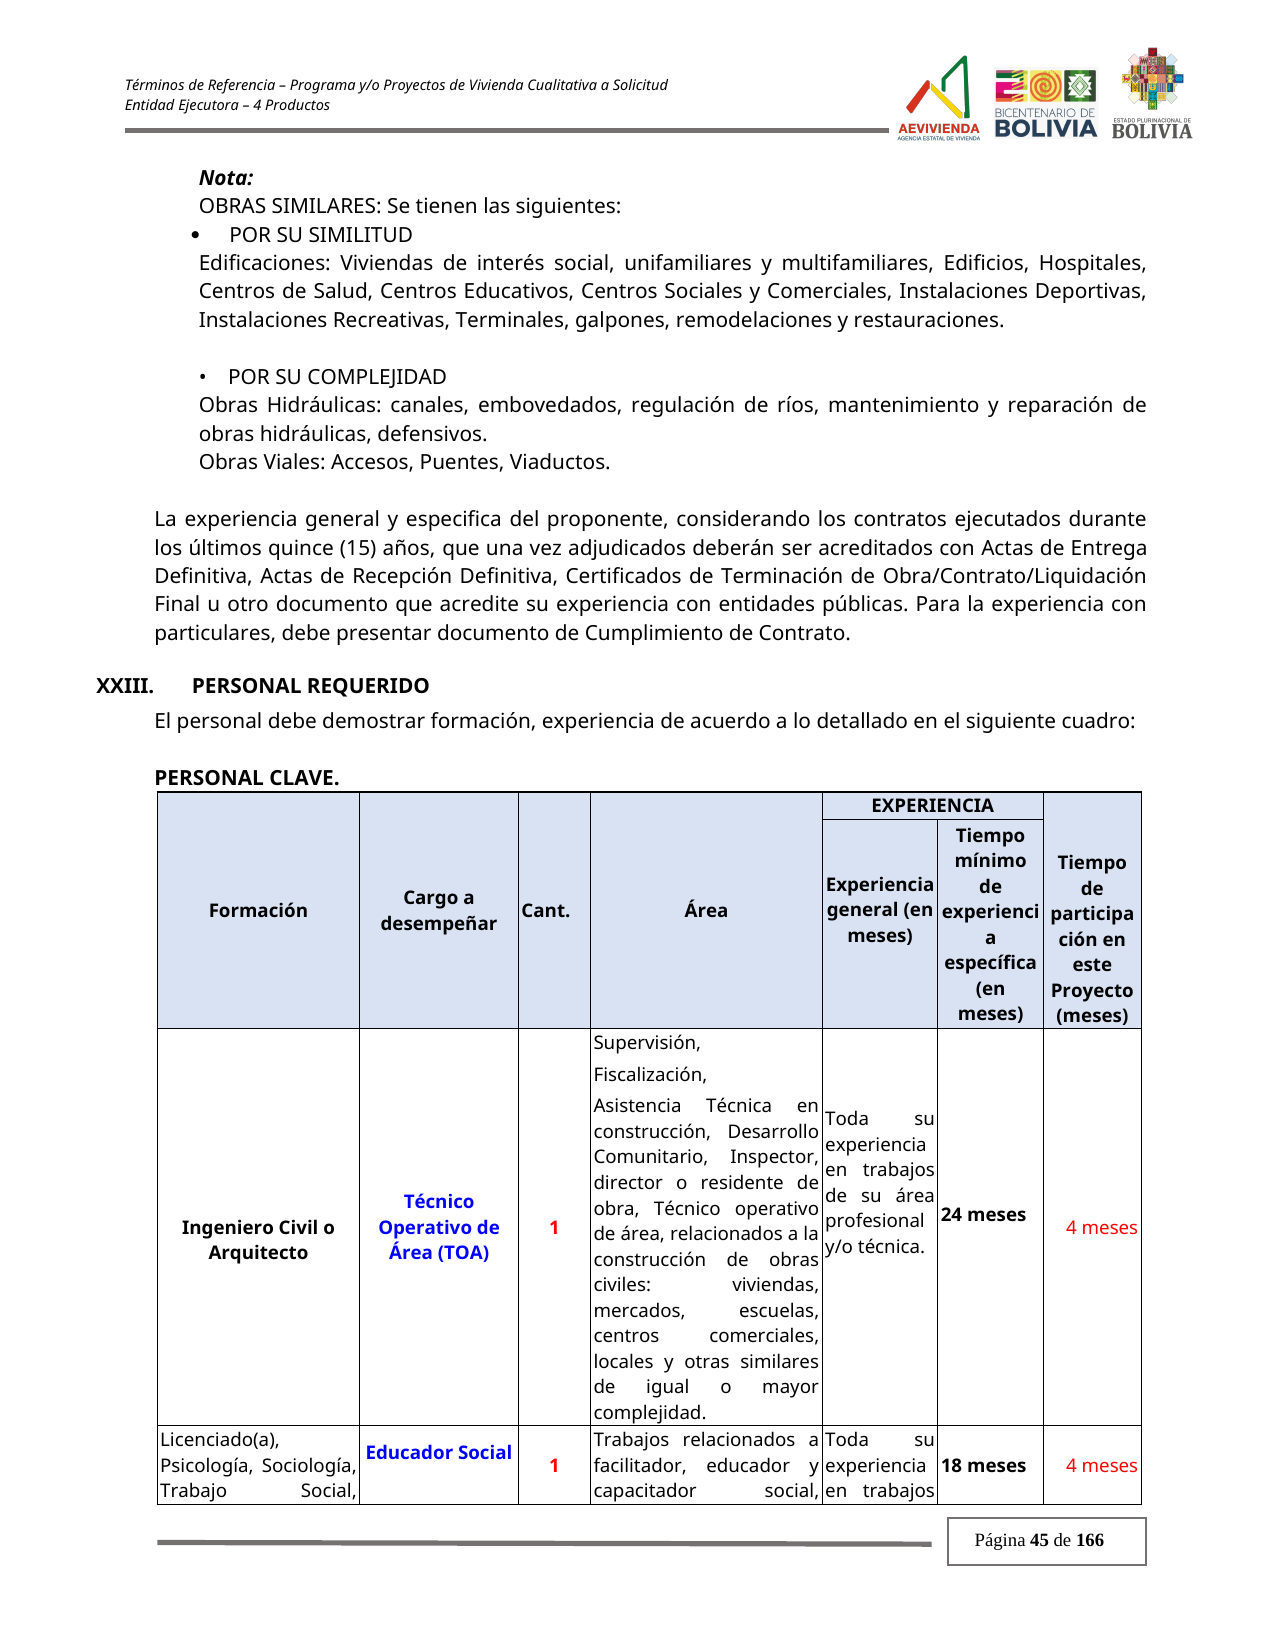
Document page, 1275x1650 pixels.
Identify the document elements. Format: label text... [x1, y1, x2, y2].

table_cell Experiencia general (en meses) [823, 820, 937, 1028]
list POR SU SIMILITUD [192, 220, 1148, 248]
text OBRAS SIMILARES: Se tienen las siguientes: [198, 191, 1148, 220]
table_cell Tiempo mínimo de experiencia específica (en meses) [938, 820, 1043, 1028]
table_header Área [591, 793, 822, 1028]
table_cell 24 meses [938, 1029, 1043, 1424]
picture [993, 40, 1206, 147]
table_cell 1 [519, 1029, 590, 1424]
table_cell Supervisión, Fiscalización, Asistencia Técnica en construcción, Desarrollo Comunitario, Inspector, director o residente de obra, Técnico operativo de área, relacionados a la construcción de obras civiles: viviendas, mercados, escuelas, centros comerciales, locales y otras similares de igual o mayor complejidad. [591, 1029, 822, 1424]
table_header EXPERIENCIA [823, 793, 1043, 819]
table_header Tiempo de participación en este Proyecto (meses) [1044, 793, 1141, 1028]
text La experiencia general y especifica del proponente, considerando los contratos ejecutados durante los últimos quince (15) años, que una vez adjudicados deberán ser acreditados con Actas de Entrega Definitiva, Actas de Recepción Definitiva, Certificados de Terminación de Obra/Contrato/Liquidación Final u otro documento que acredite su experiencia con entidades públicas. Para la experiencia con particulares, debe presentar documento de Cumplimiento de Contrato. [154, 504, 1148, 646]
table_header Cargo a desempeñar [360, 793, 518, 1028]
table_header Formación [158, 793, 359, 1028]
table_cell Ingeniero Civil o Arquitecto [158, 1029, 359, 1424]
table_cell Toda su experiencia en trabajos de su área profesional y/o técnica. [823, 1426, 937, 1504]
text Obras Viales: Accesos, Puentes, Viaductos. [198, 447, 1148, 476]
table_header Cant. [519, 793, 590, 1028]
table_cell Toda su experiencia en trabajos de su área profesional y/o técnica. [823, 1029, 937, 1424]
text PERSONAL CLAVE. [154, 763, 1148, 791]
table_cell 4 meses [1044, 1029, 1141, 1424]
text Edificaciones: Viviendas de interés social, unifamiliares y multifamiliares, Edificios, Hospitales, Centros de Salud, Centros Educativos, Centros Sociales y Comerciales, Instalaciones Deportivas, Instalaciones Recreativas, Terminales, galpones, remodelaciones y restauraciones. [198, 248, 1148, 333]
text Nota: [198, 163, 1148, 191]
table_cell Licenciado(a), Psicología, Sociología, Trabajo Social, Pedagogía, Educación, Comunicación, Antropólogo y/o ramas afines a las áreas sociales. [158, 1426, 359, 1504]
table_cell Educador Social [360, 1426, 518, 1504]
list PERSONAL REQUERIDO [154, 671, 1148, 700]
text • POR SU COMPLEJIDAD [198, 362, 1148, 390]
table_cell 1 [519, 1426, 590, 1504]
text El personal debe demostrar formación, experiencia de acuerdo a lo detallado en el siguiente cuadro: [154, 706, 1148, 734]
table_cell 4 meses [1044, 1426, 1141, 1504]
picture [891, 47, 986, 148]
table_cell Técnico Operativo de Área (TOA) [360, 1029, 518, 1424]
table_cell 18 meses [938, 1426, 1043, 1504]
text Obras Hidráulicas: canales, embovedados, regulación de ríos, mantenimiento y reparación de obras hidráulicas, defensivos. [198, 390, 1148, 447]
